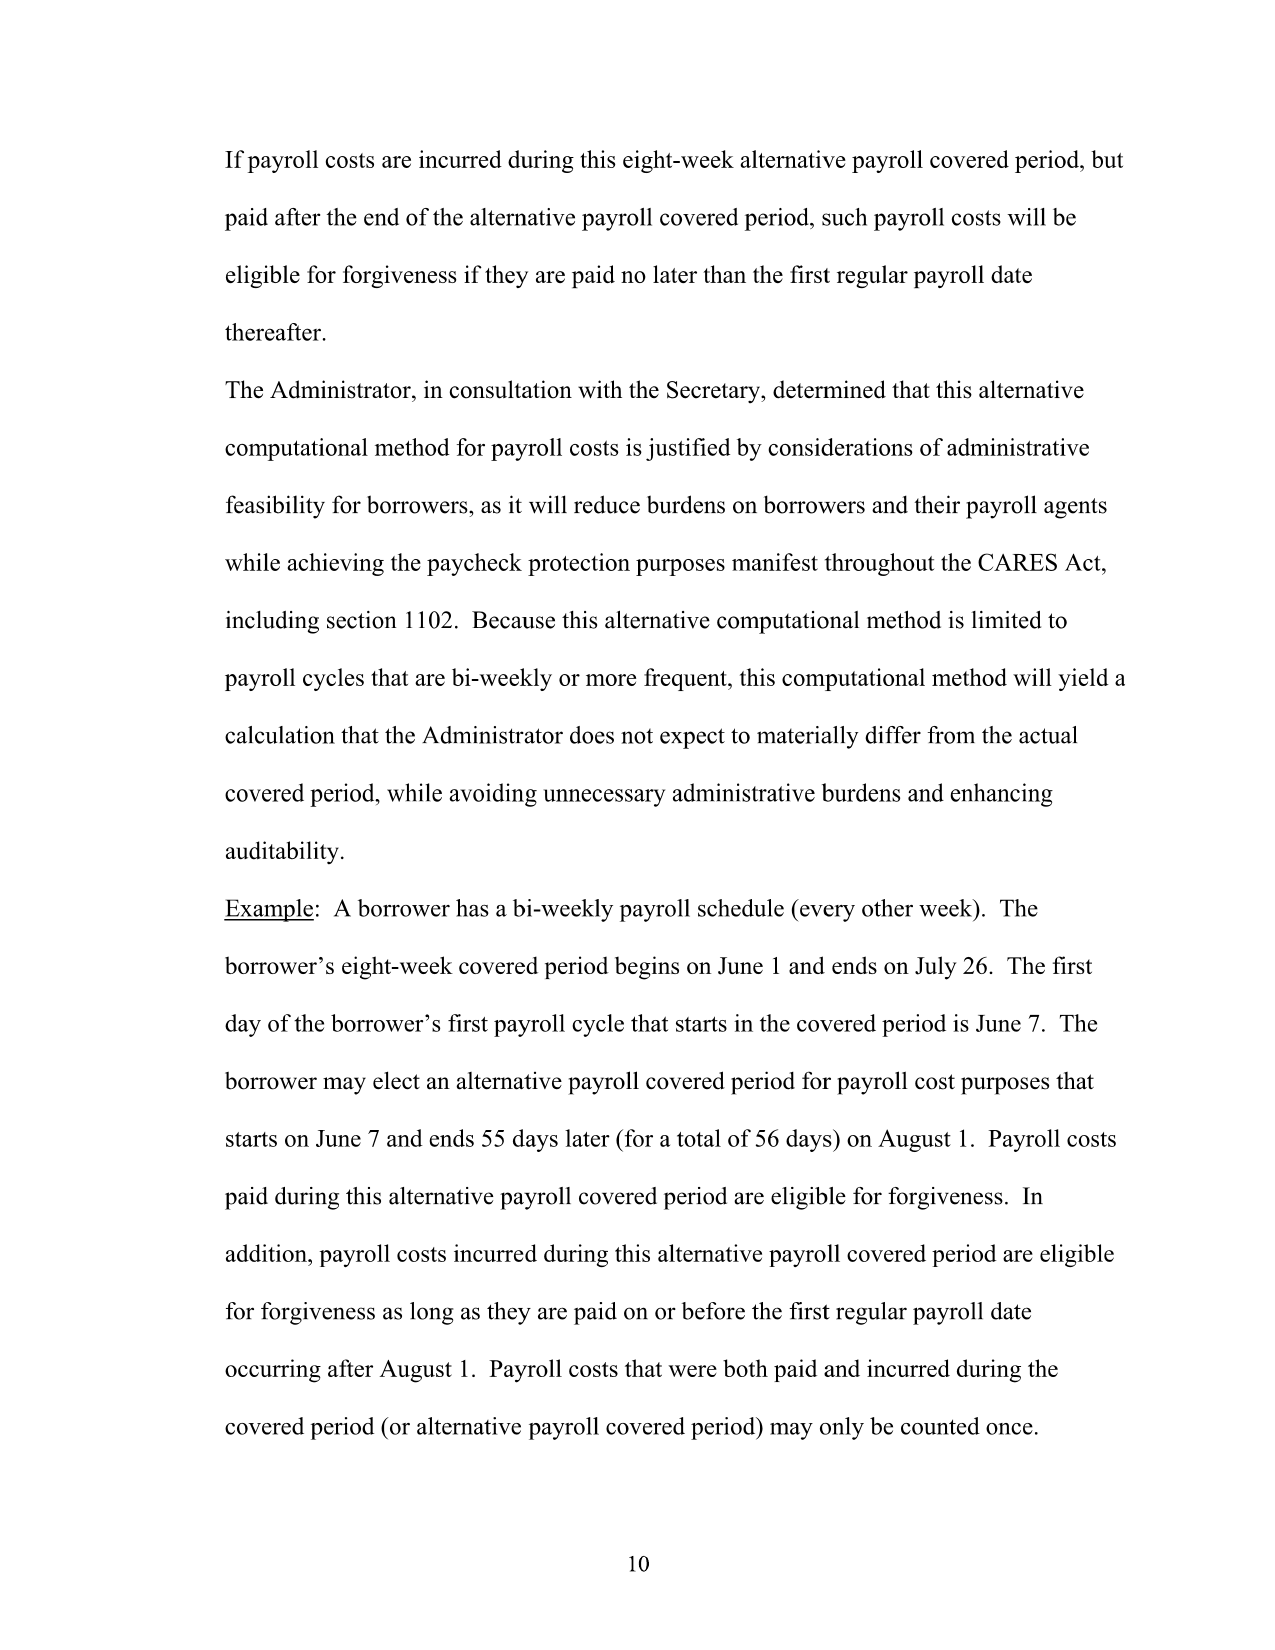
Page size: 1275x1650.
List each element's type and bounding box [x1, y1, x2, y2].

picture [223, 150, 1125, 1440]
